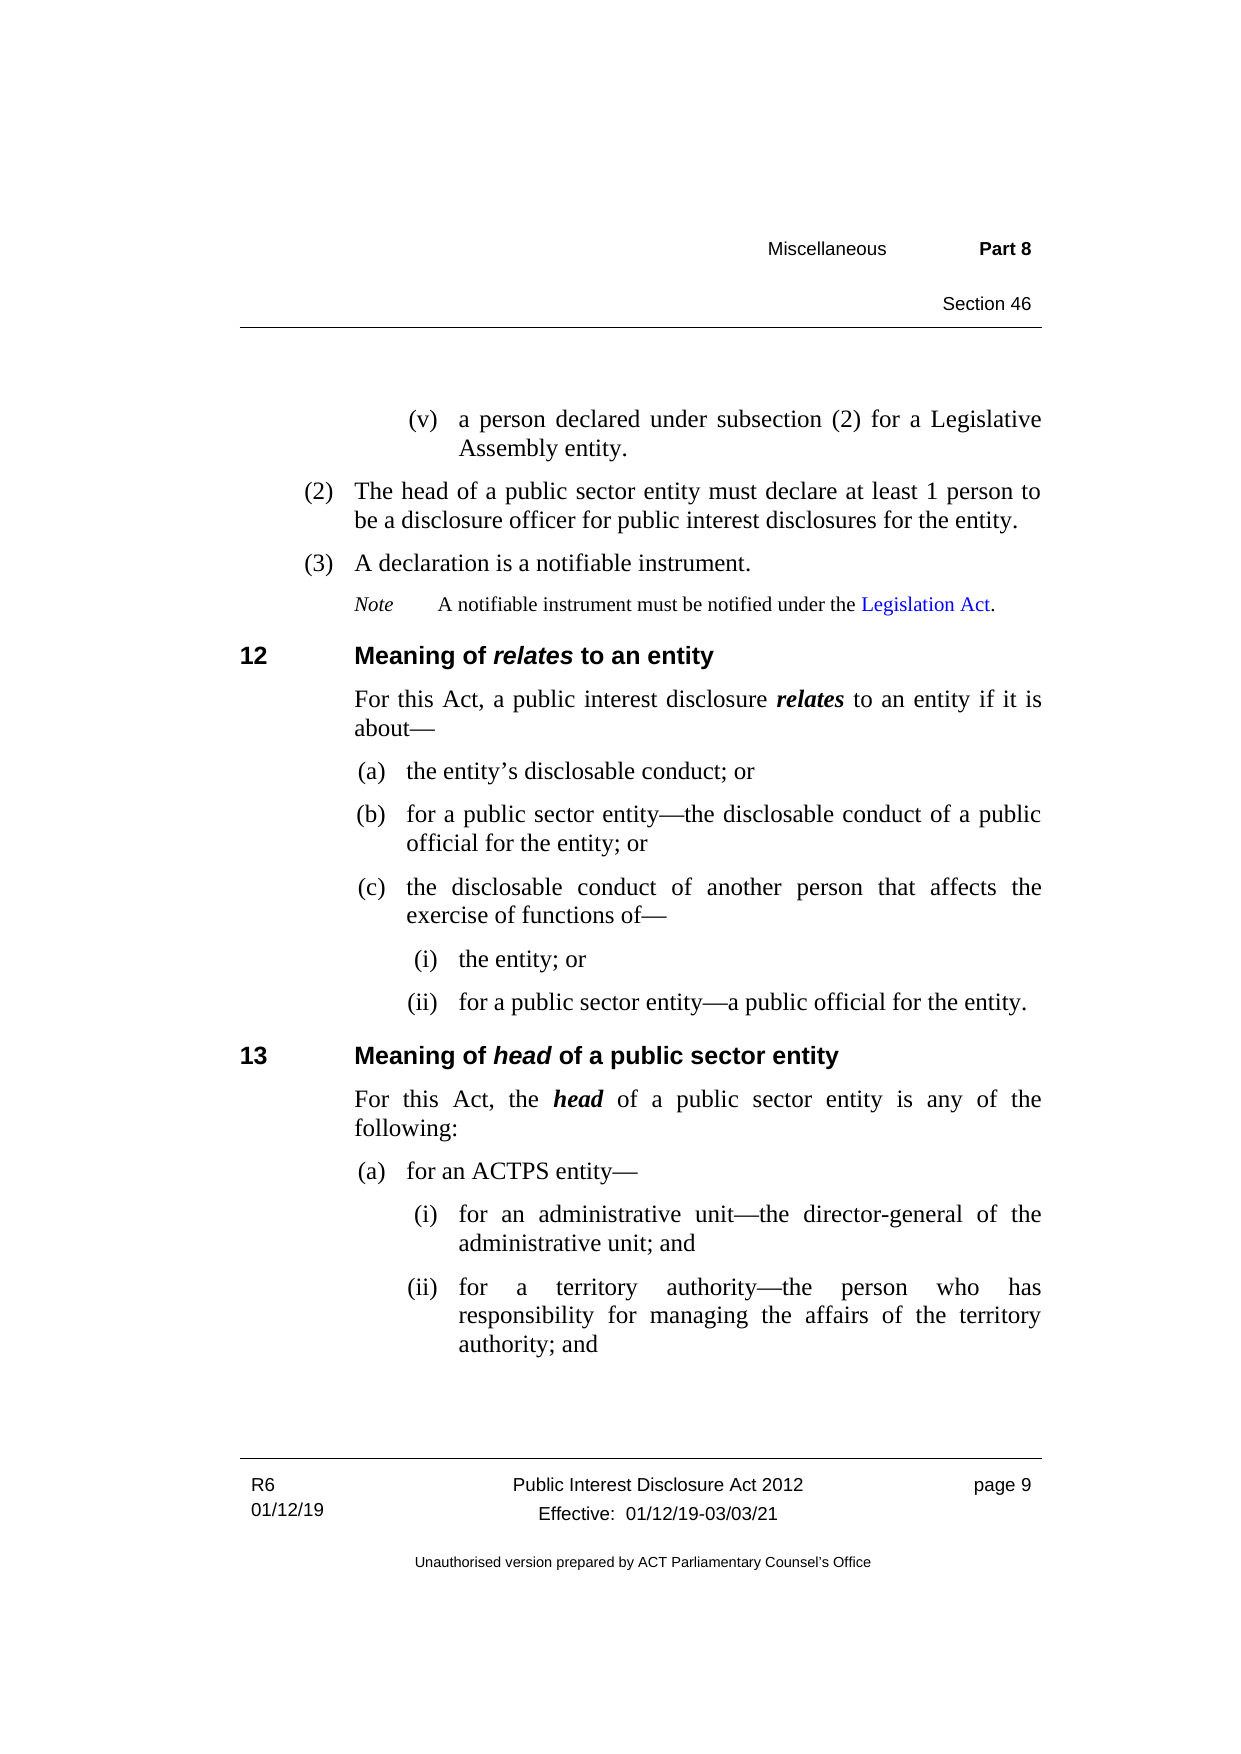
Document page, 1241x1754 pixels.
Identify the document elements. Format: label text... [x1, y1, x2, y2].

text (a) for an ACTPS entity— [239, 1156, 1042, 1185]
text For this Act, the head of a public sector entity is any of the following: [354, 1084, 1042, 1142]
text Note A notifiable instrument must be notified under the Legislation Act. [354, 592, 1042, 616]
text (b) for a public sector entity—the disclosable conduct of a public official for the entity; or [239, 799, 1042, 857]
text (i) for an administrative unit—the director-general of the administrative unit; and [239, 1199, 1042, 1257]
text For this Act, a public interest disclosure relates to an entity if it is about— [354, 684, 1042, 742]
text (ii) for a territory authority—the person who has responsibility for managing the affairs of the territory authority; and [239, 1272, 1042, 1358]
text (i) the entity; or [239, 944, 1042, 972]
text 12 Meaning of relates to an entity [239, 641, 1042, 669]
text (ii) for a public sector entity—a public official for the entity. [239, 987, 1042, 1016]
text (2) The head of a public sector entity must declare at least 1 person to be a disclosure officer for public interest disclosures for the entity. [239, 476, 1042, 534]
text (v) a person declared under subsection (2) for a Legislative Assembly entity. [239, 404, 1042, 462]
text 13 Meaning of head of a public sector entity [239, 1041, 1042, 1069]
text (c) the disclosable conduct of another person that affects the exercise of functions of— [239, 872, 1042, 929]
text (a) the entity’s disclosable conduct; or [239, 756, 1042, 785]
text (3) A declaration is a notifiable instrument. [239, 548, 1042, 577]
